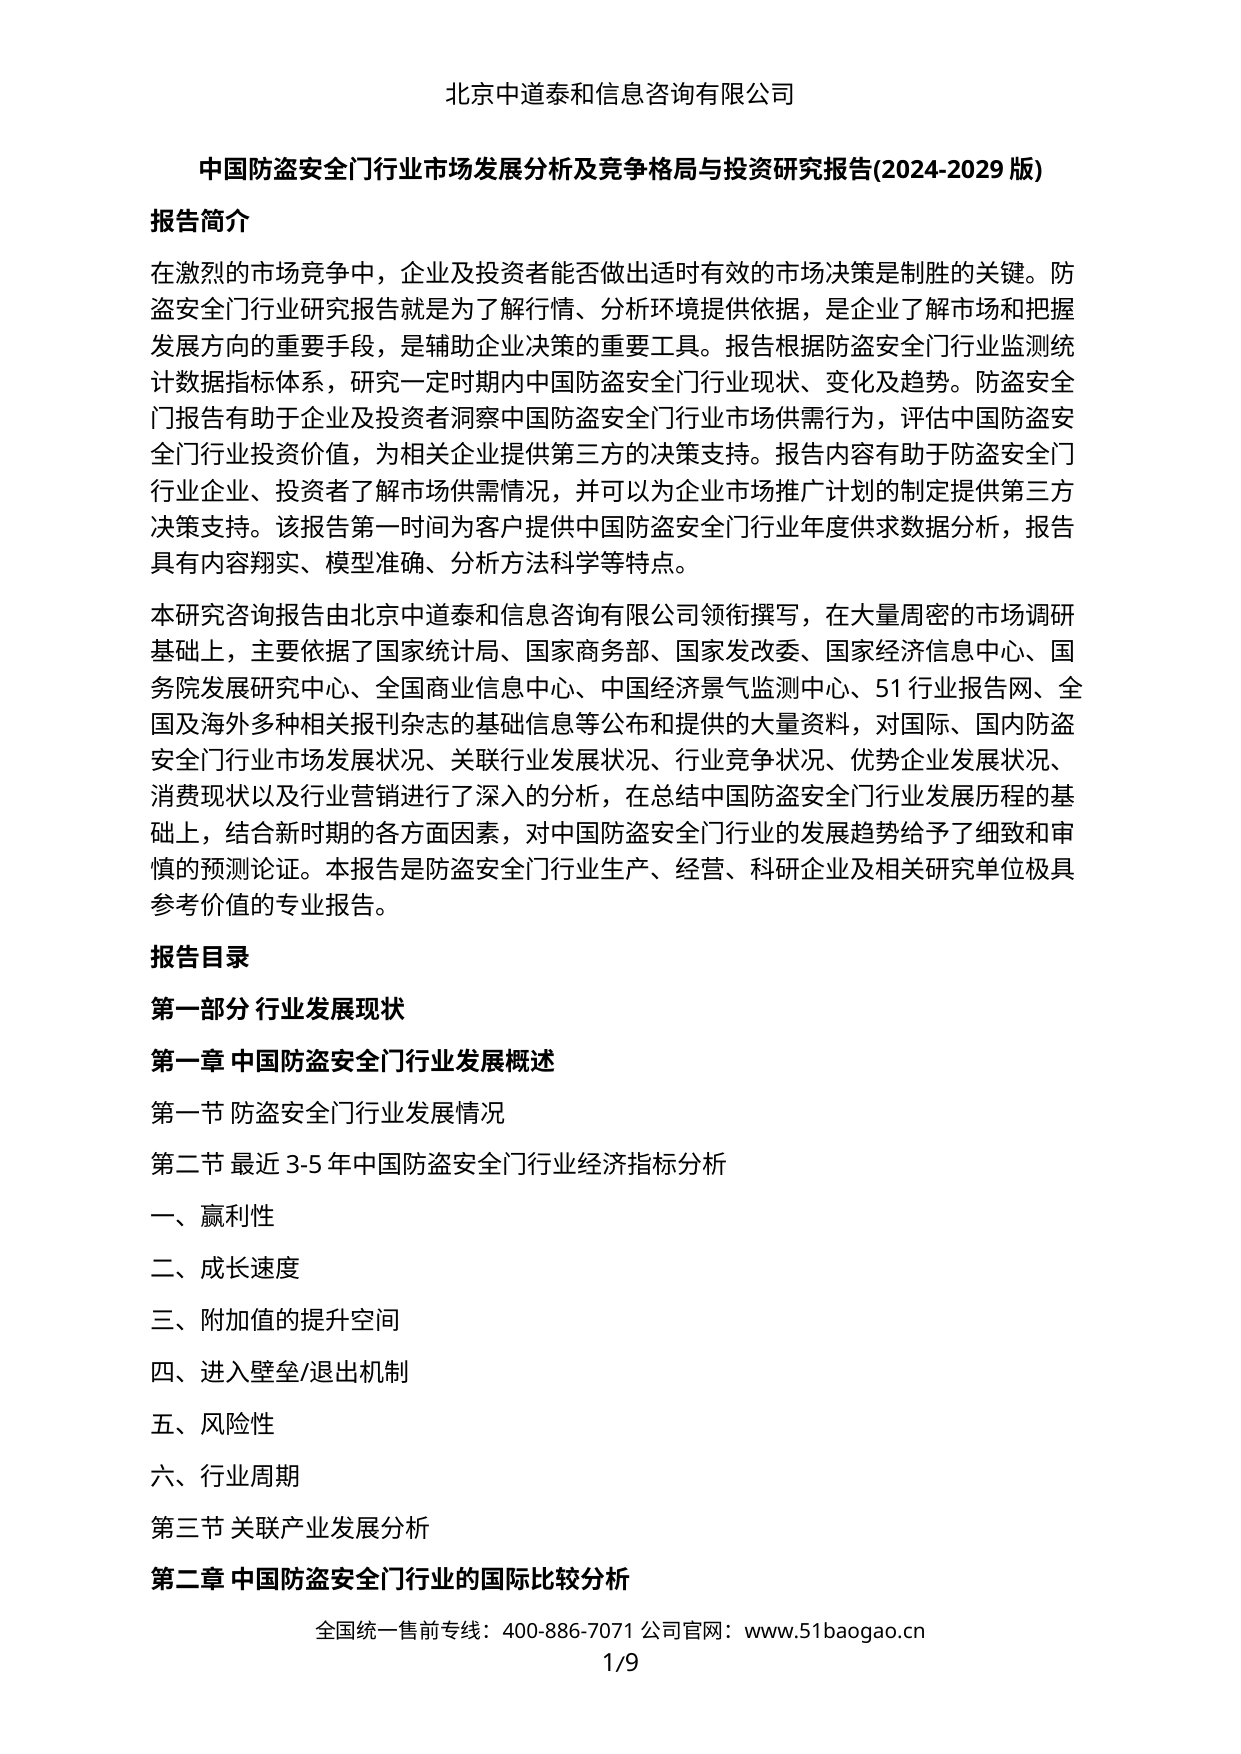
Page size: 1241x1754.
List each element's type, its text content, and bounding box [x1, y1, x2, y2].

text 第一章 中国防盗安全门行业发展概述 [150, 1041, 1090, 1077]
text 中国防盗安全门行业市场发展分析及竞争格局与投资研究报告(2024-2029版) [150, 150, 1090, 186]
text 报告简介 [150, 202, 1090, 238]
text 五、风险性 [150, 1404, 1090, 1441]
text 第二节 最近3-5年中国防盗安全门行业经济指标分析 [150, 1145, 1090, 1181]
text 第一节 防盗安全门行业发展情况 [150, 1093, 1090, 1129]
text 第二章 中国防盗安全门行业的国际比较分析 [150, 1560, 1090, 1596]
text 一、赢利性 [150, 1197, 1090, 1233]
text 第三节 关联产业发展分析 [150, 1508, 1090, 1544]
text 三、附加值的提升空间 [150, 1301, 1090, 1337]
text 报告目录 [150, 937, 1090, 974]
text 在激烈的市场竞争中，企业及投资者能否做出适时有效的市场决策是制胜的关键。防盗安全门行业研究报告就是为了解行情、分析环境提供依据，是企业了解市场和把握发展方向的重要手段，是辅助企业决策的重要工具。报告根据防盗安全门行业监测统计数据指标体系，研究一定时期内中国防盗安全门行业现状、变化及趋势。防盗安全门报告有助于企业及投资者洞察中国防盗安全门行业市场供需行为，评估中国防盗安全门行业投资价值，为相关企业提供第三方的决策支持。报告内容有助于防盗安全门行业企业、投资者了解市场供需情况，并可以为企业市场推广计划的制定提供第三方决策支持。该报告第一时间为客户提供中国防盗安全门行业年度供求数据分析，报告具有内容翔实、模型准确、分析方法科学等特点。 [150, 254, 1090, 580]
text 第一部分 行业发展现状 [150, 989, 1090, 1026]
text 二、成长速度 [150, 1249, 1090, 1285]
text 六、行业周期 [150, 1456, 1090, 1492]
text 本研究咨询报告由北京中道泰和信息咨询有限公司领衔撰写，在大量周密的市场调研基础上，主要依据了国家统计局、国家商务部、国家发改委、国家经济信息中心、国务院发展研究中心、全国商业信息中心、中国经济景气监测中心、51行业报告网、全国及海外多种相关报刊杂志的基础信息等公布和提供的大量资料，对国际、国内防盗安全门行业市场发展状况、关联行业发展状况、行业竞争状况、优势企业发展状况、消费现状以及行业营销进行了深入的分析，在总结中国防盗安全门行业发展历程的基础上，结合新时期的各方面因素，对中国防盗安全门行业的发展趋势给予了细致和审慎的预测论证。本报告是防盗安全门行业生产、经营、科研企业及相关研究单位极具参考价值的专业报告。 [150, 596, 1090, 922]
text 四、进入壁垒/退出机制 [150, 1352, 1090, 1389]
